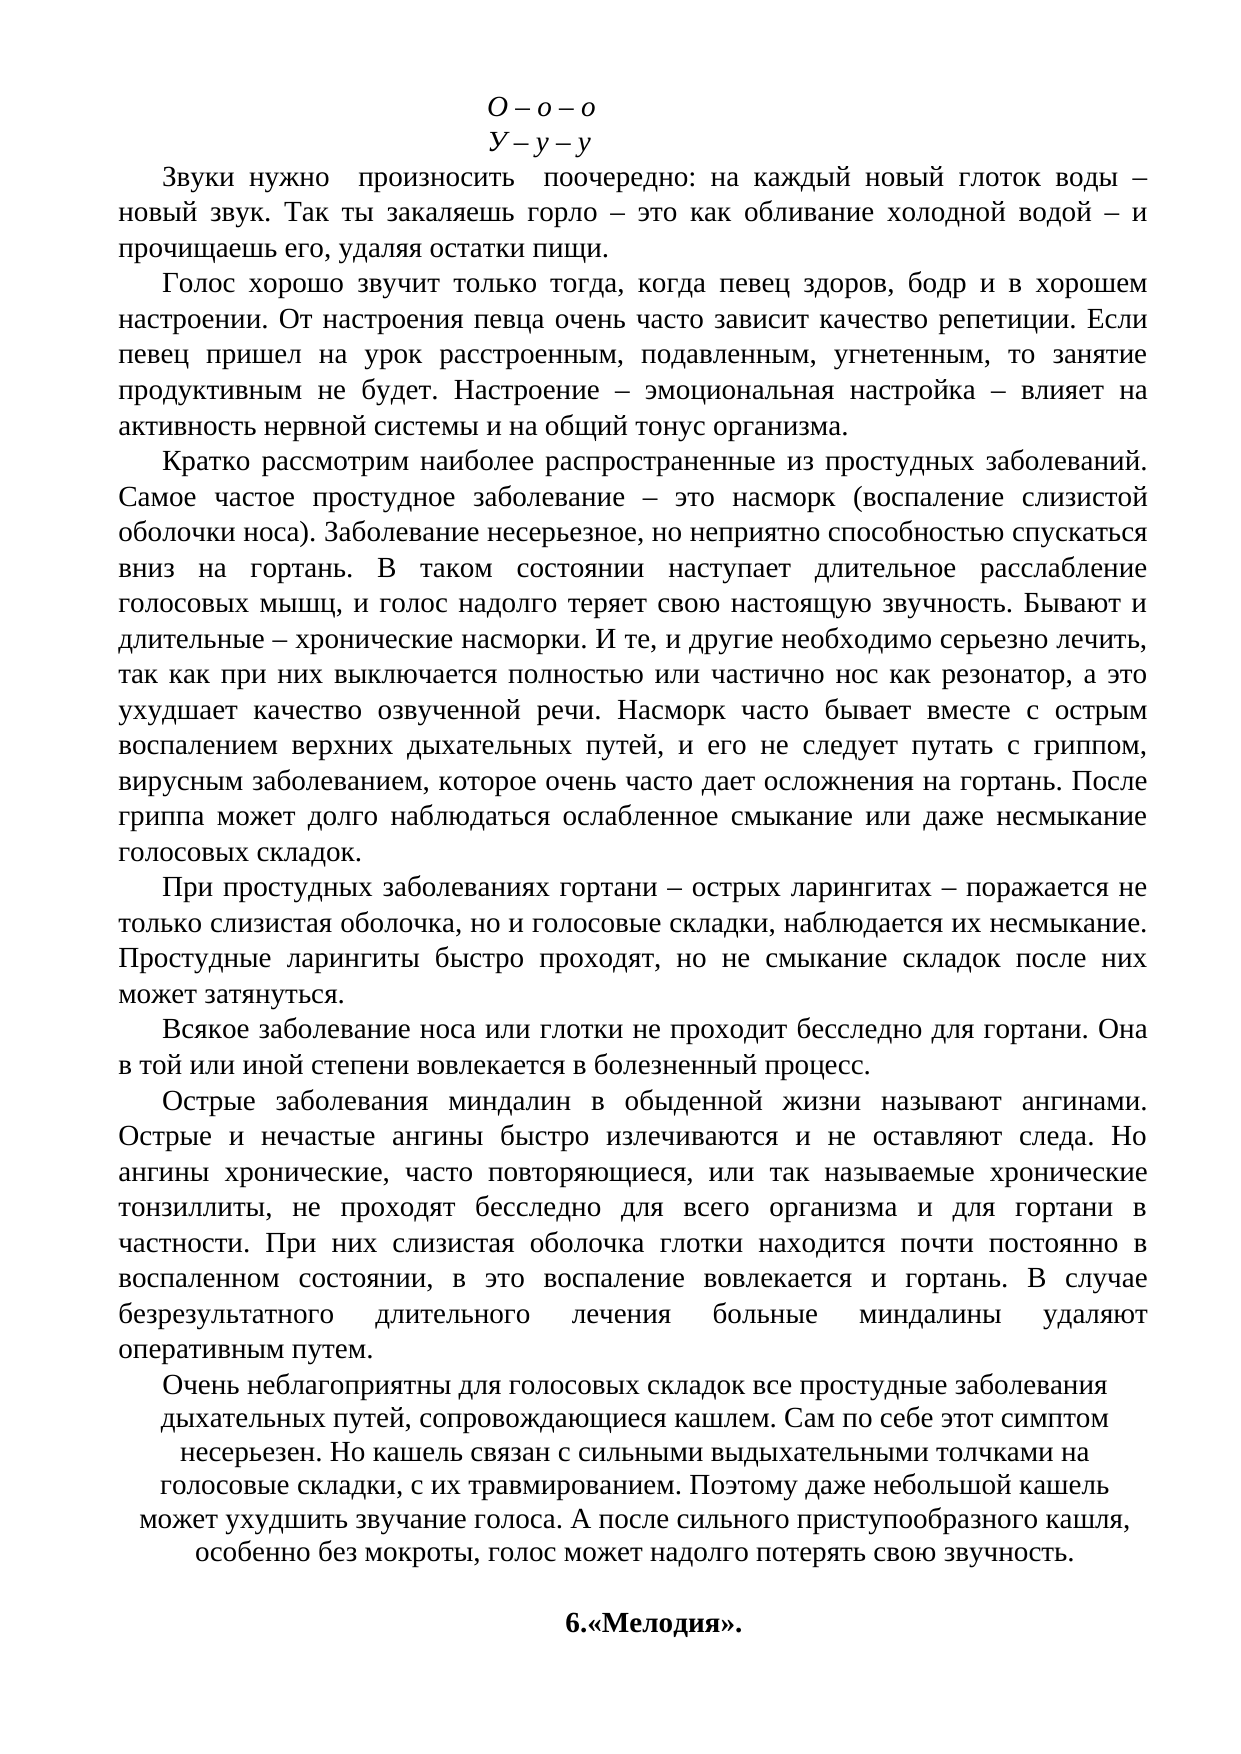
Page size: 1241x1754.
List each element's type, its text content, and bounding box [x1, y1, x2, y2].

text Голос хорошо звучит только тогда, когда певец здоров, бодр и в хорошем настроении. От настроения певца очень часто зависит качество репетиции. Если певец пришел на урок расстроенным, подавленным, угнетенным, то занятие продуктивным не будет. Настроение – эмоциональная настройка – влияет на активность нервной системы и на общий тонус организма. [118, 266, 1148, 441]
text Кратко рассмотрим наиболее распространенные из простудных заболеваний. Самое частое простудное заболевание – это насморк (воспаление слизистой оболочки носа). Заболевание несерьезное, но неприятно способностью спускаться вниз на гортань. В таком состоянии наступает длительное расслабление голосовых мышц, и голос надолго теряет свою настоящую звучность. Бывают и длительные – хронические насморки. И те, и другие необходимо серьезно лечить, так как при них выключается полностью или частично нос как резонатор, а это ухудшает качество озвученной речи. Насморк часто бывает вместе с острым воспалением верхних дыхательных путей, и его не следует путать с гриппом, вирусным заболеванием, которое очень часто дает осложнения на гортань. После гриппа может долго наблюдаться ослабленное смыкание или даже несмыкание голосовых складок. [118, 443, 1148, 867]
text Острые заболевания миндалин в обыденной жизни называют ангинами. Острые и нечастые ангины быстро излечиваются и не оставляют следа. Но ангины хронические, часто повторяющиеся, или так называемые хронические тонзиллиты, не проходят бесследно для всего организма и для гортани в частности. При них слизистая оболочка глотки находится почти постоянно в воспаленном состоянии, в это воспаление вовлекается и гортань. В случае безрезультатного длительного лечения больные миндалины удаляют оперативным путем. [118, 1083, 1148, 1365]
text Очень неблагоприятны для голосовых складок все простудные заболевания дыхательных путей, сопровождающиеся кашлем. Сам по себе этот симптом несерьезен. Но кашель связан с сильными выдыхательными толчками на голосовые складки, с их травмированием. Поэтому даже небольшой кашель может ухудшить звучание голоса. А после сильного приступообразного кашля, особенно без мокроты, голос может надолго потерять свою звучность. [118, 1367, 1152, 1568]
text Всякое заболевание носа или глотки не проходит бесследно для гортани. Она в той или иной степени вовлекается в болезненный процесс. [118, 1012, 1148, 1081]
text При простудных заболеваниях гортани – острых ларингитах – поражается не только слизистая оболочка, но и голосовые складки, наблюдается их несмыкание. Простудные ларингиты быстро проходят, но не смыкание складок после них может затянуться. [118, 869, 1148, 1009]
text О – о – о [118, 89, 1148, 122]
text У – у – у [118, 124, 1148, 157]
text Звуки нужно произносить поочередно: на каждый новый глоток воды – новый звук. Так ты закаляешь горло – это как обливание холодной водой – и прочищаешь его, удаляя остатки пищи. [118, 159, 1148, 264]
text 6.«Мелодия». [156, 1605, 1152, 1638]
